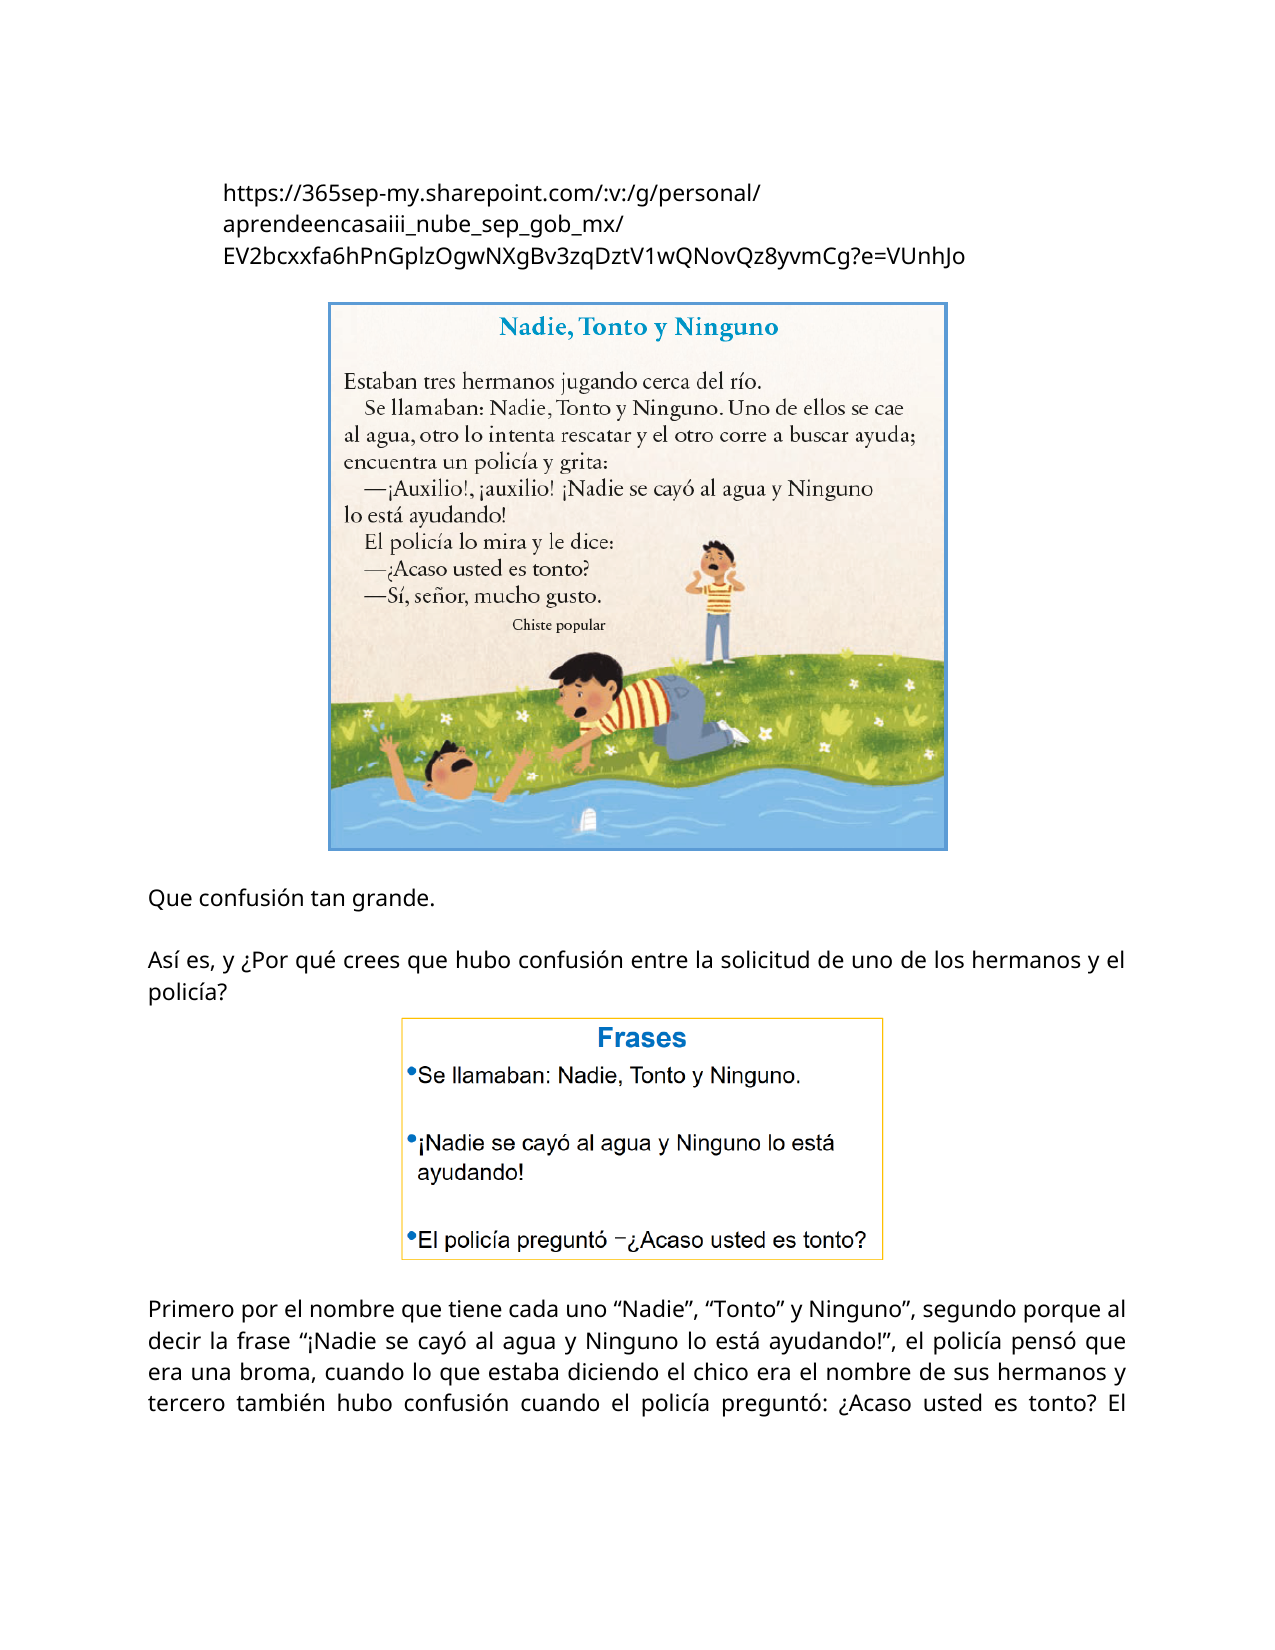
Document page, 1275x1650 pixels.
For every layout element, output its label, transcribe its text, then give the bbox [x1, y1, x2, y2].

text Así es, y ¿Por qué crees que hubo confusión entre la solicitud de uno de los hermanos y el policía? [148, 944, 1127, 1007]
picture [331, 305, 944, 848]
list https://365sep-my.sharepoint.com/:v:/g/personal/aprendeencasaiii_nube_sep_gob_mx/EV2bcxxfa6hPnGplzOgwNXgBv3zqDztV1wQNovQz8yvmCg?e=VUnhJo [223, 177, 1127, 271]
picture [388, 1007, 887, 1263]
text Que confusión tan grande. [148, 882, 1127, 913]
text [148, 1293, 1127, 1418]
